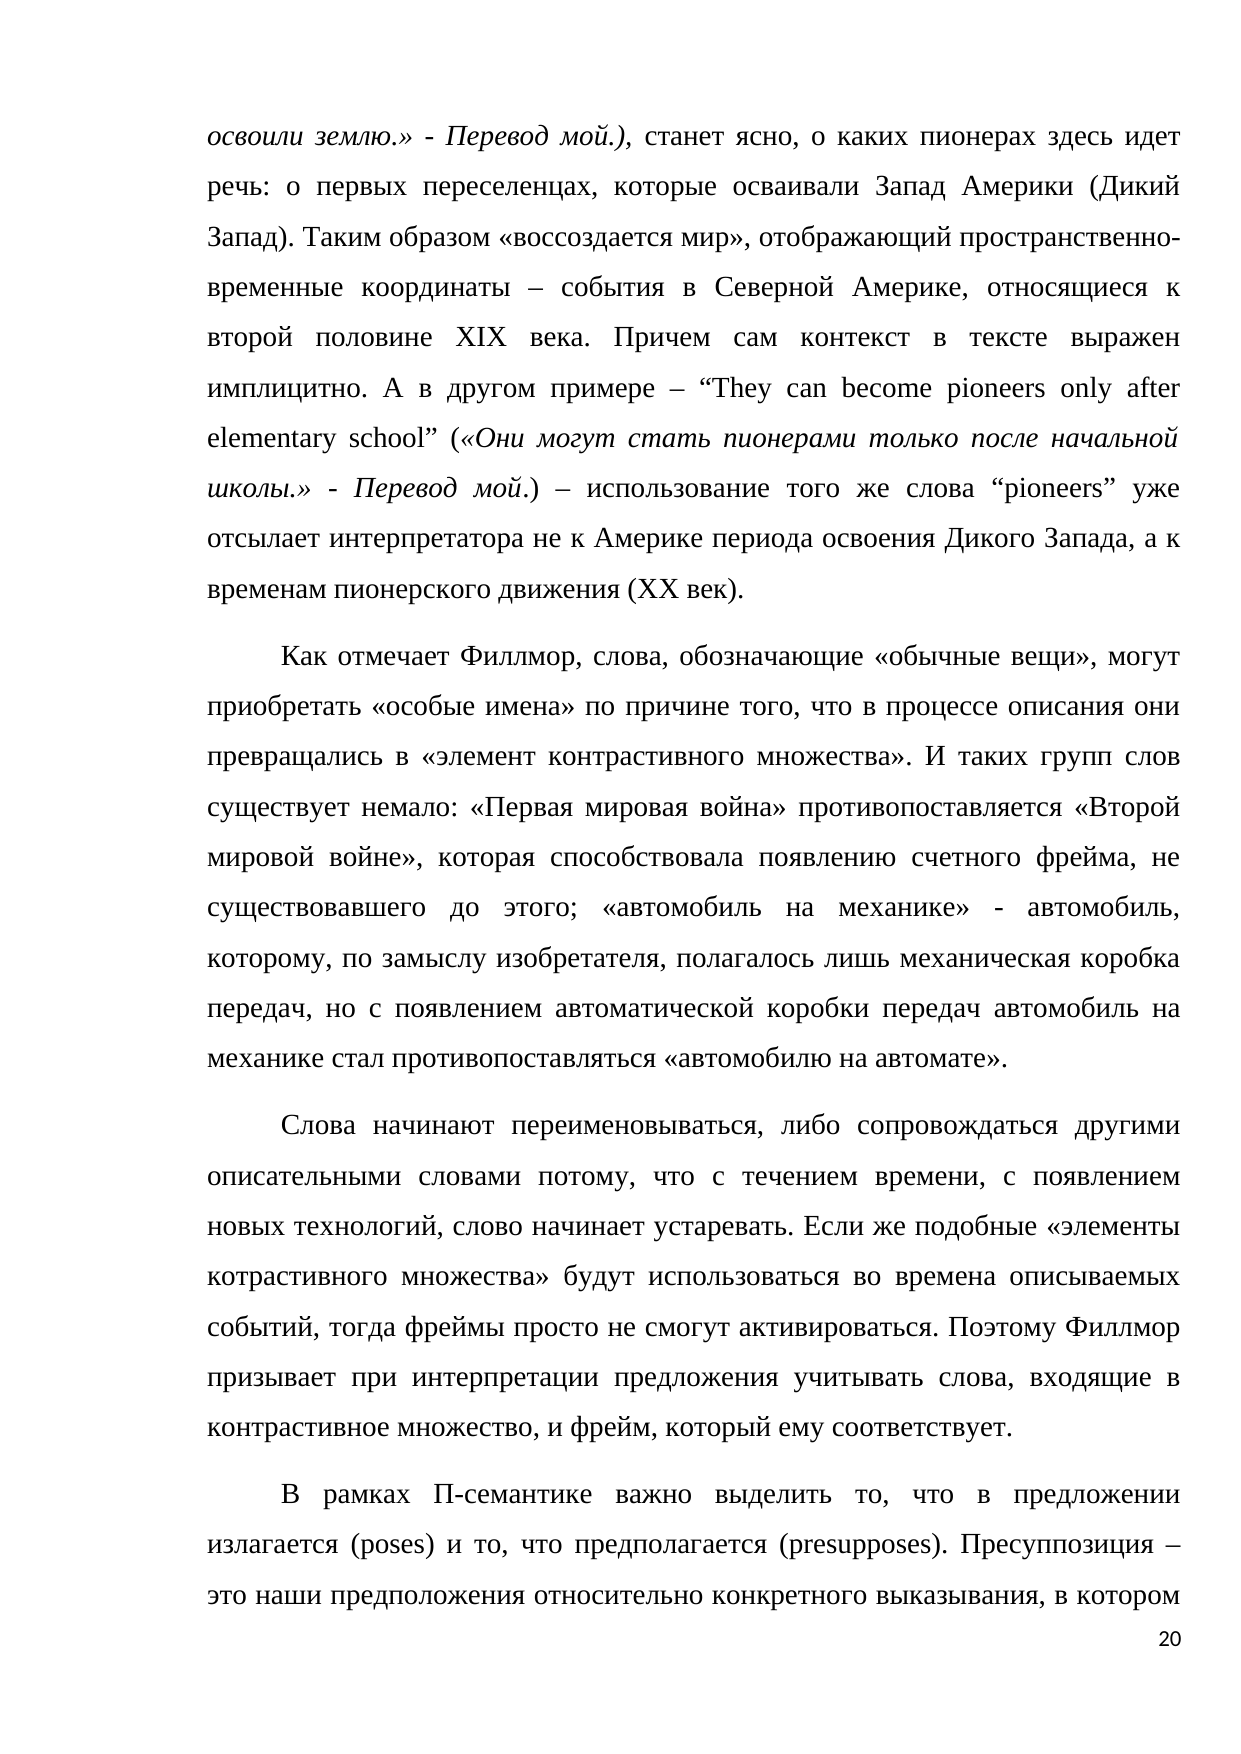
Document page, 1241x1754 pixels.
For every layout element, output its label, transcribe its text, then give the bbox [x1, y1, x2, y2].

text Слова начинают переименовываться, либо сопровождаться другими описательными словами потому, что с течением времени, с появлением новых технологий, слово начинает устаревать. Если же подобные «элементы котрастивного множества» будут использоваться во времена описываемых событий, тогда фреймы просто не смогут активироваться. Поэтому Филлмор призывает при интерпретации предложения учитывать слова, входящие в контрастивное множество, и фрейм, который ему соответствует. [207, 1107, 1181, 1443]
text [207, 1476, 1181, 1610]
text Как отмечает Филлмор, слова, обозначающие «обычные вещи», могут приобретать «особые имена» по причине того, что в процессе описания они превращались в «элемент контрастивного множества». И таких групп слов существует немало: «Первая мировая война» противопоставляется «Второй мировой войне», которая способствовала появлению счетного фрейма, не существовавшего до этого; «автомобиль на механике» - автомобиль, которому, по замыслу изобретателя, полагалось лишь механическая коробка передач, но с появлением автоматической коробки передач автомобиль на механике стал противопоставляться «автомобилю на автомате». [207, 638, 1181, 1074]
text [207, 118, 1181, 604]
